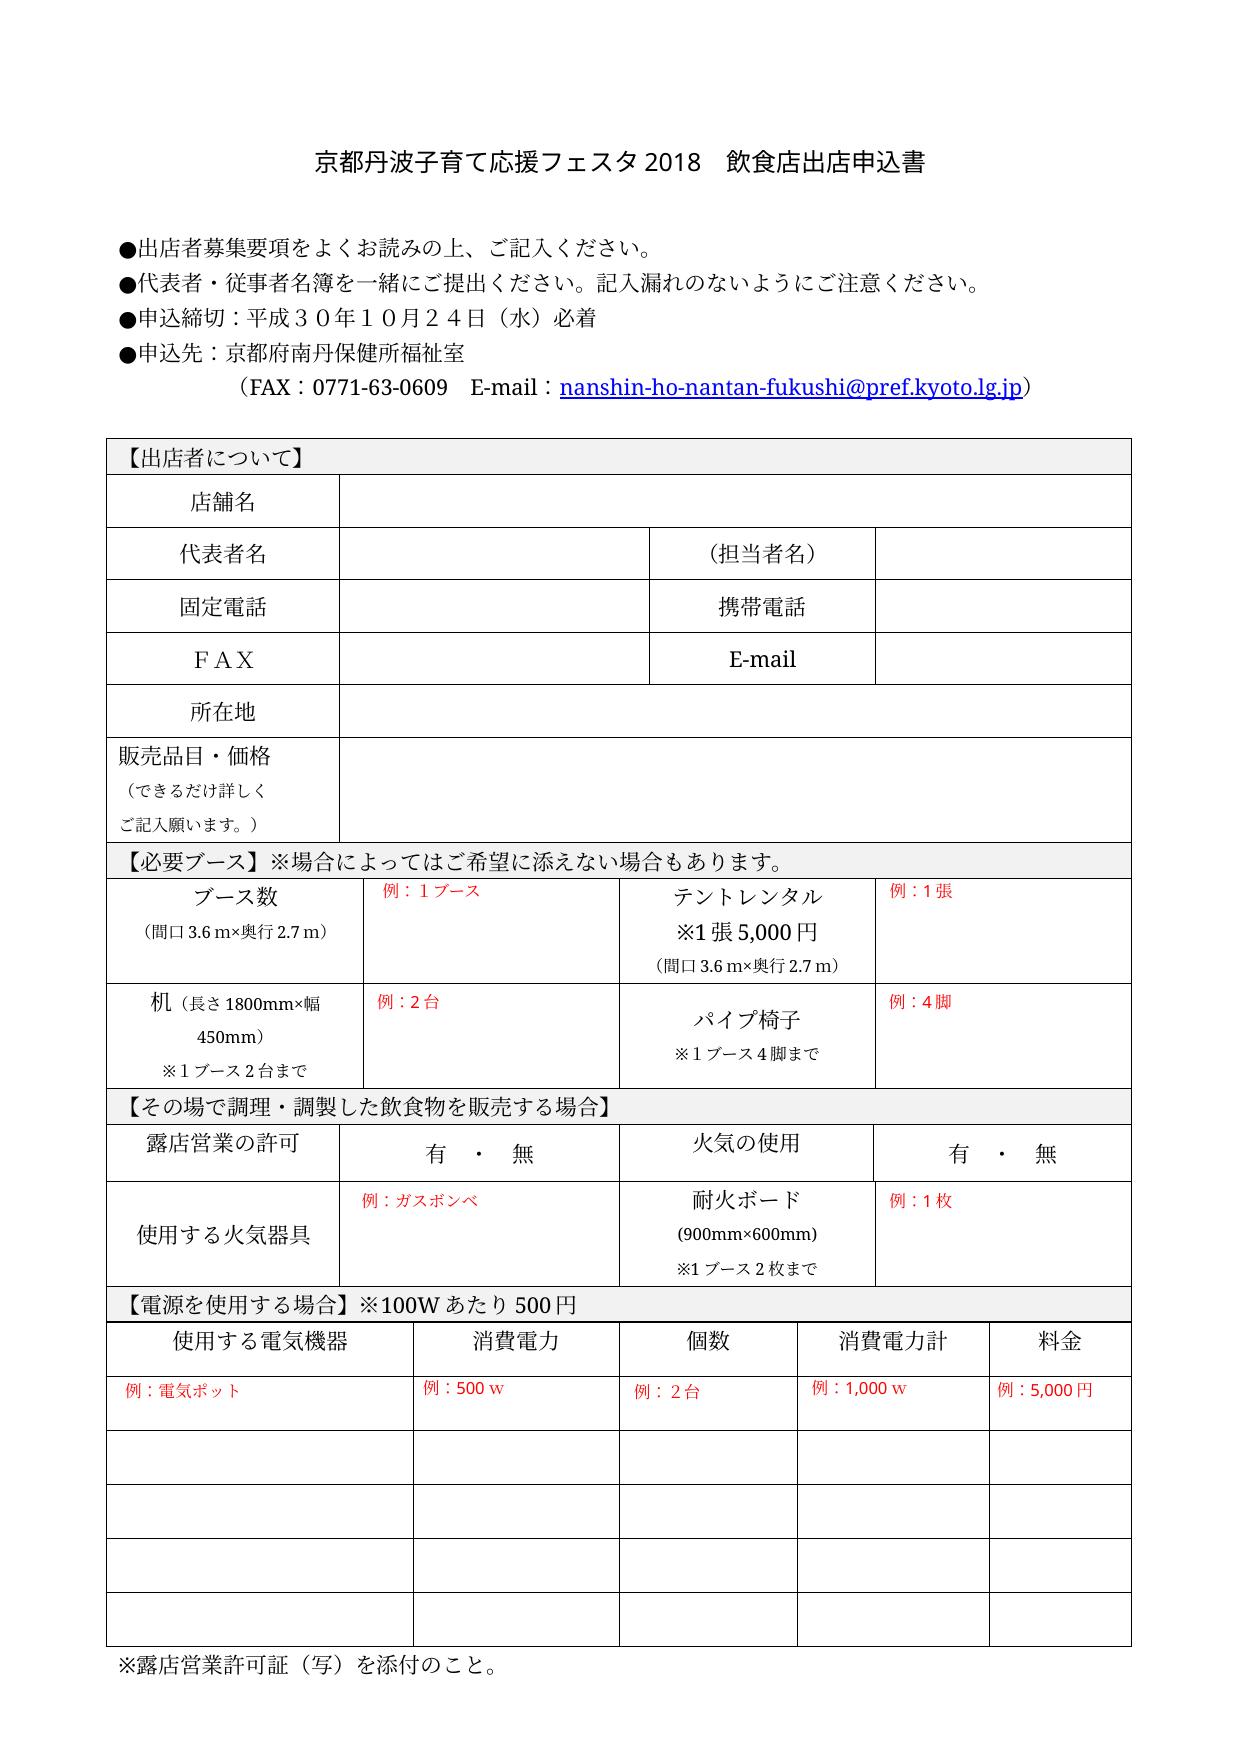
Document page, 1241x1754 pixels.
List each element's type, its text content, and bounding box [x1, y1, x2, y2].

table_cell [798, 1431, 989, 1484]
text 京都丹波子育て応援フェスタ2018 飲食店出店申込書 [118, 126, 1122, 195]
table_cell 【必要ブース】※場合によってはご希望に添えない場合もあります。 [107, 843, 1131, 878]
table_cell 【電源を使用する場合】※100Wあたり500円 [107, 1287, 1131, 1321]
table_cell [990, 1431, 1131, 1484]
table_cell （担当者名） [650, 528, 875, 579]
table_cell [620, 1539, 797, 1592]
table_cell [876, 1182, 1131, 1286]
table_cell [798, 1377, 989, 1429]
table_cell [876, 580, 1131, 632]
table_cell 所在地 [107, 685, 339, 737]
table_cell [364, 984, 619, 1088]
table_cell [107, 1539, 413, 1592]
text ●申込先：京都府南丹保健所福祉室 [118, 334, 1122, 369]
table_cell [107, 1431, 413, 1484]
table_cell [414, 1431, 619, 1484]
table_cell [990, 1377, 1131, 1429]
table_cell [876, 528, 1131, 579]
table_cell [414, 1377, 619, 1429]
table_cell [340, 1182, 619, 1286]
table_cell [620, 1377, 797, 1429]
table_cell 消費電力計 [798, 1323, 989, 1376]
table_cell パイプ椅子 ※１ブース4脚まで [620, 984, 875, 1088]
table_cell 代表者名 [107, 528, 339, 579]
table_cell 携帯電話 [650, 580, 875, 632]
table_cell [876, 633, 1131, 684]
table_cell [340, 685, 1131, 737]
table_cell 【その場で調理・調製した飲食物を販売する場合】 [107, 1089, 1131, 1124]
table_cell [798, 1485, 989, 1538]
table_cell [620, 1485, 797, 1538]
table_cell [340, 633, 649, 684]
table_cell ブース数 （間口3.6ｍ×奥行2.7ｍ） [107, 879, 363, 983]
table_cell 販売品目・価格 （できるだけ詳しく ご記入願います。） [107, 738, 339, 842]
table_cell E-mail [650, 633, 875, 684]
table_cell 露店営業の許可 [107, 1125, 339, 1181]
table_cell [990, 1539, 1131, 1592]
table_cell 有 ・ 無 [340, 1125, 619, 1181]
table_cell [340, 475, 1131, 527]
table_cell [414, 1593, 619, 1646]
table_cell [798, 1593, 989, 1646]
table_cell テントレンタル ※1張5,000円 （間口3.6ｍ×奥行2.7ｍ） [620, 879, 875, 983]
table_cell 耐火ボード(900mm×600mm) ※1ブース2枚まで [620, 1182, 875, 1286]
table_cell [340, 528, 649, 579]
table_cell 店舗名 [107, 475, 339, 527]
table_cell [364, 879, 619, 983]
text （FAX：0771-63-0609 E-mail：nanshin-ho-nantan-fukushi@pref.kyoto.lg.jp） [118, 369, 1122, 403]
table_cell 消費電力 [414, 1323, 619, 1376]
table_cell [620, 1593, 797, 1646]
table_cell [798, 1539, 989, 1592]
table_cell [340, 738, 1131, 842]
text ※露店営業許可証（写）を添付のこと。 [118, 1647, 1122, 1682]
table_header 【出店者について】 [107, 439, 1131, 474]
table_cell [990, 1593, 1131, 1646]
table_cell 机（長さ1800mm×幅450mm） ※１ブース2台まで [107, 984, 363, 1088]
table_cell [876, 879, 1131, 983]
table_cell 火気の使用 [620, 1125, 873, 1181]
text ●出店者募集要項をよくお読みの上、ご記入ください。 [118, 230, 1122, 265]
table_cell 使用する火気器具 [107, 1182, 339, 1286]
table_cell 有 ・ 無 [874, 1125, 1131, 1181]
table_cell [107, 1485, 413, 1538]
table_cell 使用する電気機器 [107, 1323, 413, 1376]
table_cell 料金 [990, 1323, 1131, 1376]
table_cell [876, 984, 1131, 1088]
table_cell [414, 1539, 619, 1592]
table_cell [620, 1431, 797, 1484]
text ●申込締切：平成３０年１０月２４日（水）必着 [118, 299, 1122, 334]
table_cell 固定電話 [107, 580, 339, 632]
table_cell [340, 580, 649, 632]
table_cell [107, 1593, 413, 1646]
table_cell [107, 1377, 413, 1429]
table_cell 個数 [620, 1323, 797, 1376]
text ●代表者・従事者名簿を一緒にご提出ください。記入漏れのないようにご注意ください。 [118, 265, 1122, 299]
table_cell [414, 1485, 619, 1538]
table_cell ＦＡＸ [107, 633, 339, 684]
table_cell [990, 1485, 1131, 1538]
